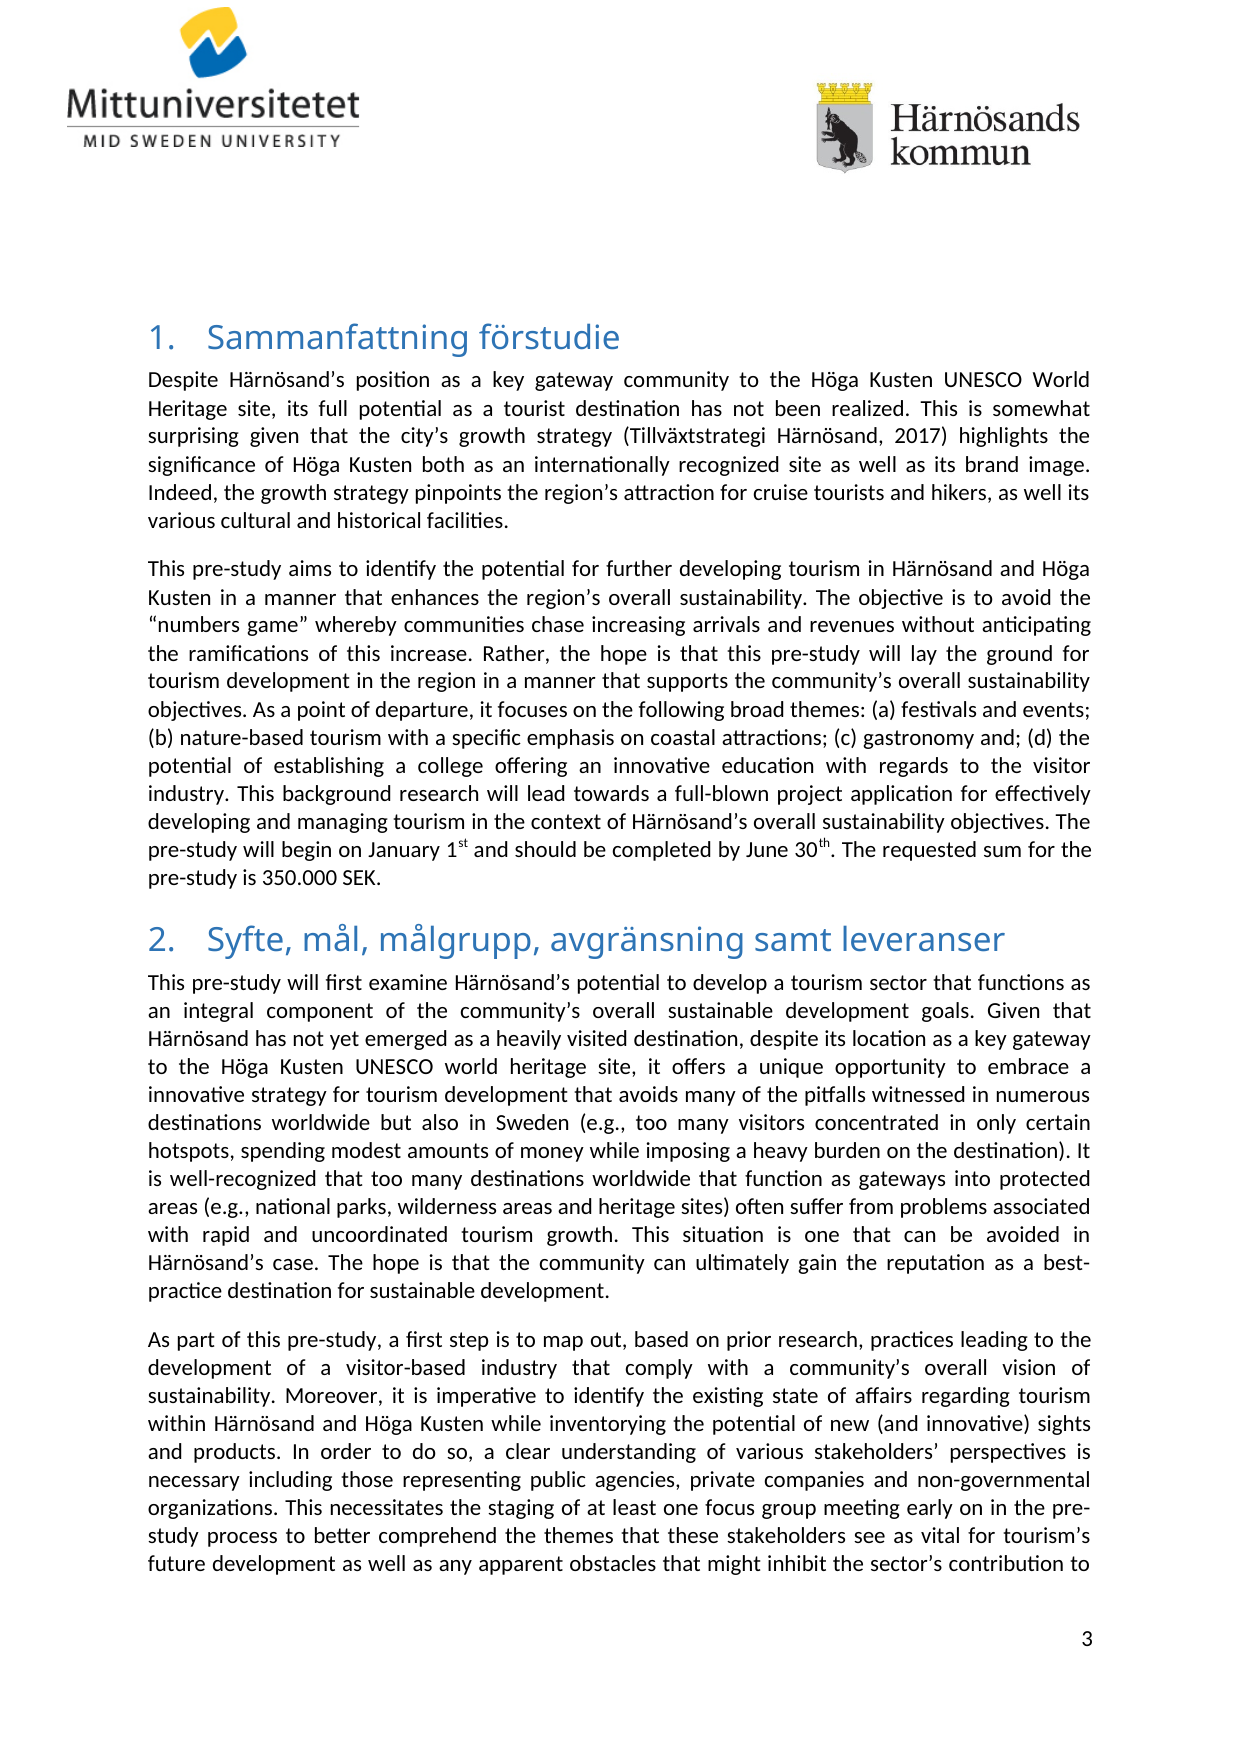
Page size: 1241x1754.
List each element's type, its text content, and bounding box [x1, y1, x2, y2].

picture [67, 7, 360, 147]
text Despite Härnösand’s position as a key gateway community to the Höga Kusten UNESCO World Heritage site, its full potential as a tourist destination has not been realized. This is somewhat surprising given that the city’s growth strategy (Tillväxtstrategi Härnösand, 2017) highlights the significance of Höga Kusten both as an internationally recognized site as well as its brand image. Indeed, the growth strategy pinpoints the region’s attraction for cruise tourists and hikers, as well its various cultural and historical facilities. [148, 366, 1093, 534]
picture [806, 73, 1093, 183]
text This pre-study will first examine Härnösand’s potential to develop a tourism sector that functions as an integral component of the community’s overall sustainable development goals. Given that Härnösand has not yet emerged as a heavily visited destination, despite its location as a key gateway to the Höga Kusten UNESCO world heritage site, it offers a unique opportunity to embrace a innovative strategy for tourism development that avoids many of the pitfalls witnessed in numerous destinations worldwide but also in Sweden (e.g., too many visitors concentrated in only certain hotspots, spending modest amounts of money while imposing a heavy burden on the destination). It is well-recognized that too many destinations worldwide that function as gateways into protected areas (e.g., national parks, wilderness areas and heritage sites) often suffer from problems associated with rapid and uncoordinated tourism growth. This situation is one that can be avoided in Härnösand’s case. The hope is that the community can ultimately gain the reputation as a best-practice destination for sustainable development. [148, 968, 1093, 1304]
text This pre-study aims to identify the potential for further developing tourism in Härnösand and Höga Kusten in a manner that enhances the region’s overall sustainability. The objective is to avoid the “numbers game” whereby communities chase increasing arrivals and revenues without anticipating the ramifications of this increase. Rather, the hope is that this pre-study will lay the ground for tourism development in the region in a manner that supports the community’s overall sustainability objectives. As a point of departure, it focuses on the following broad themes: (a) festivals and events; (b) nature-based tourism with a specific emphasis on coastal attractions; (c) gastronomy and; (d) the potential of establishing a college offering an innovative education with regards to the visitor industry. This background research will lead towards a full-blown project application for effectively developing and managing tourism in the context of Härnösand’s overall sustainability objectives. The pre-study will begin on January 1st and should be completed by June 30th. The requested sum for the pre-study is 350.000 SEK. [148, 554, 1093, 891]
subtitle Sammanfattning förstudie [148, 313, 1093, 359]
subtitle Syfte, mål, målgrupp, avgränsning samt leveranser [148, 916, 1093, 961]
